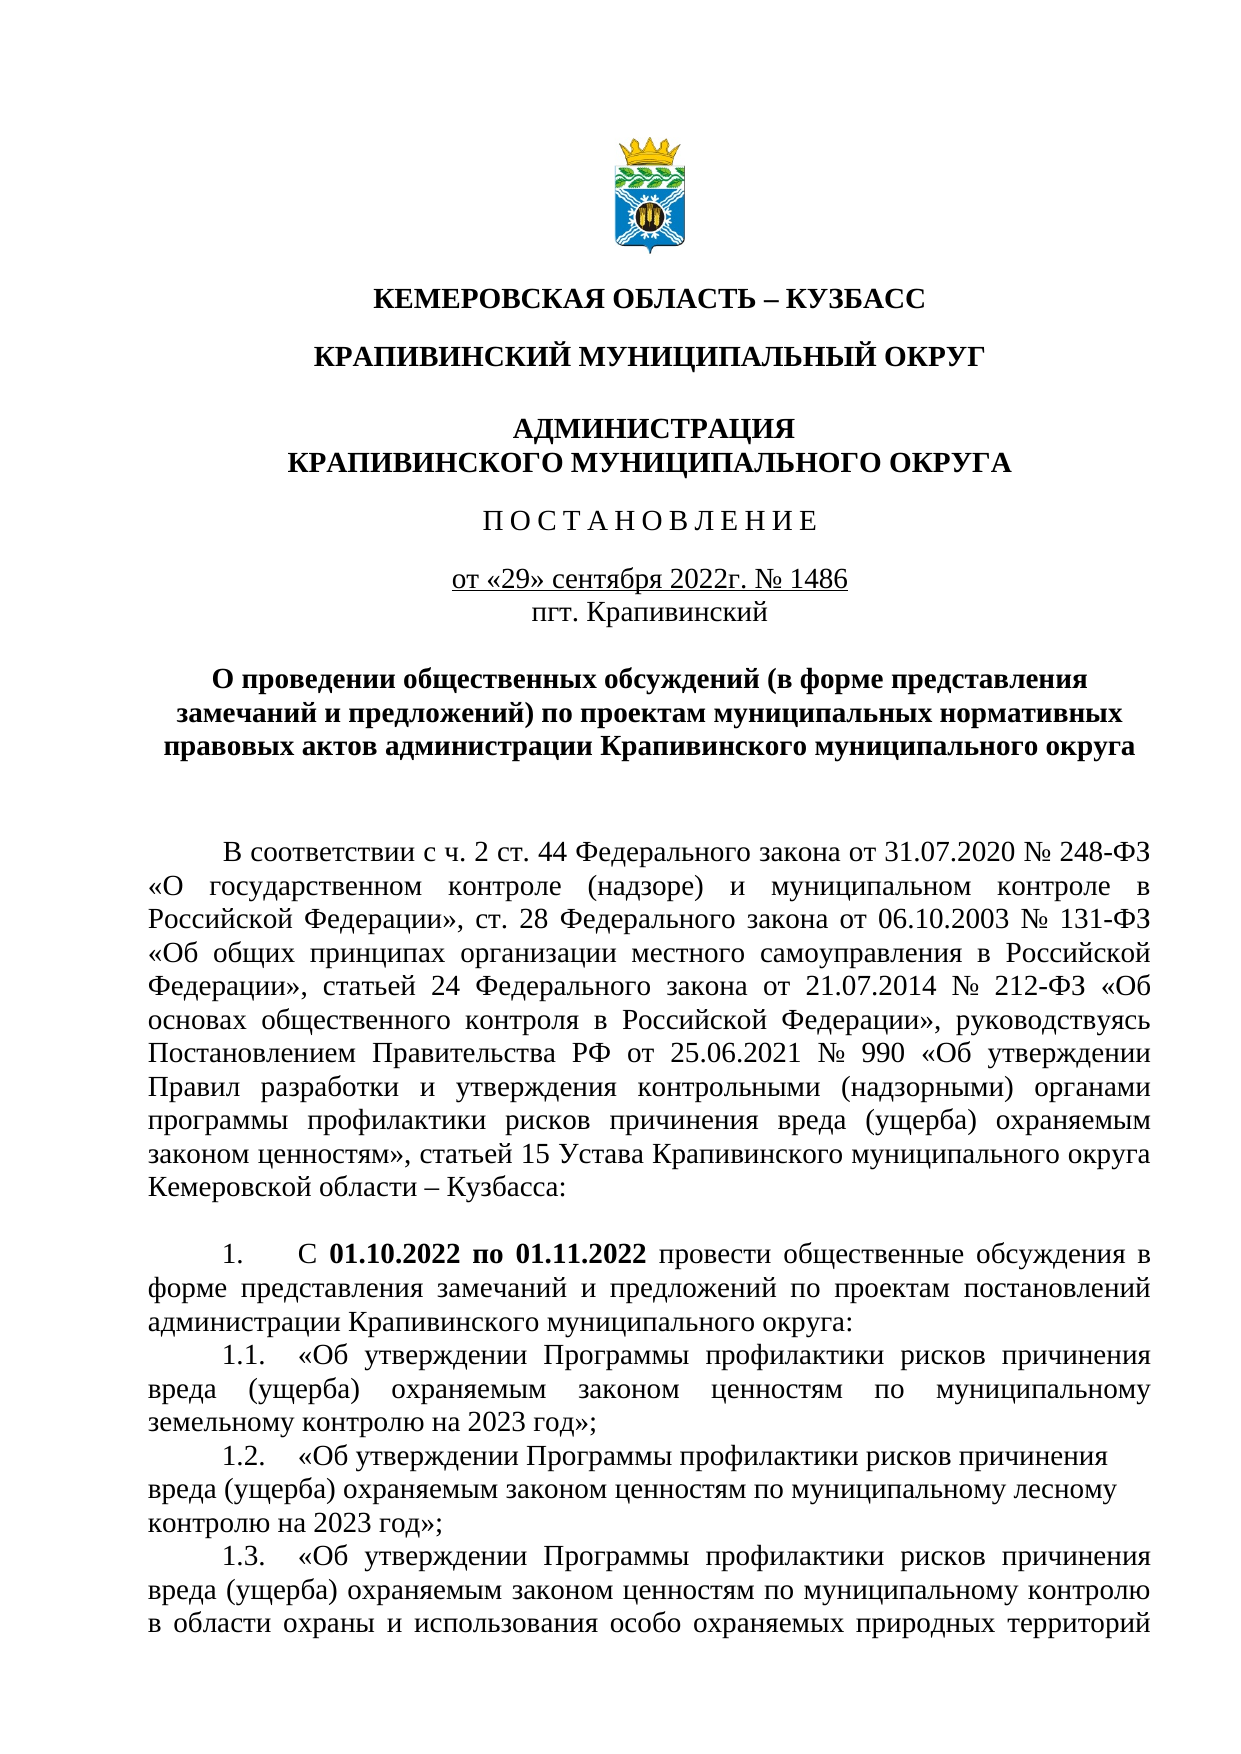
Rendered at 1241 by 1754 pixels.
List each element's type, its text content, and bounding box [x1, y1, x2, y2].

list С 01.10.2022 по 01.11.2022 провести общественные обсуждения в форме представления замечаний и предложений по проектам постановлений администрации Крапивинского муниципального округа: [148, 1237, 1152, 1337]
text В соответствии с ч. 2 ст. 44 Федерального закона от 31.07.2020 № 248-ФЗ «О государственном контроле (надзоре) и муниципальном контроле в Российской Федерации», ст. 28 Федерального закона от 06.10.2003 № 131-ФЗ «Об общих принципах организации местного самоуправления в Российской Федерации», статьей 24 Федерального закона от 21.07.2014 № 212-ФЗ «Об основах общественного контроля в Российской Федерации», руководствуясь Постановлением Правительства РФ от 25.06.2021 № 990 «Об утверждении Правил разработки и утверждения контрольными (надзорными) органами программы профилактики рисков причинения вреда (ущерба) охраняемым законом ценностям», статьей 15 Устава Крапивинского муниципального округа Кемеровской области – Кузбасса: [148, 834, 1152, 1203]
picture [614, 137, 685, 256]
text от «29» сентября 2022г. № 1486 [148, 561, 1152, 594]
text АДМИНИСТРАЦИЯ [148, 411, 1152, 445]
text КРАПИВИНСКОГО МУНИЦИПАЛЬНОГО ОКРУГА [148, 445, 1152, 478]
text КРАПИВИНСКИЙ МУНИЦИПАЛЬНЫЙ ОКРУГ [148, 339, 1152, 373]
text КЕМЕРОВСКАЯ ОБЛАСТЬ – КУЗБАСС [148, 281, 1152, 314]
text О проведении общественных обсуждений (в форме представления замечаний и предложений) по проектам муниципальных нормативных правовых актов администрации Крапивинского муниципального округа [148, 661, 1152, 762]
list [148, 1538, 1152, 1639]
text пгт. Крапивинский [148, 594, 1152, 628]
text ПОСТАНОВЛЕНИЕ [148, 503, 1152, 537]
list «Об утверждении Программы профилактики рисков причинения вреда (ущерба) охраняемым законом ценностям по муниципальному земельному контролю на 2023 год»; [148, 1337, 1152, 1438]
list «Об утверждении Программы профилактики рисков причинения вреда (ущерба) охраняемым законом ценностям по муниципальному лесному контролю на 2023 год»; [148, 1438, 1152, 1538]
